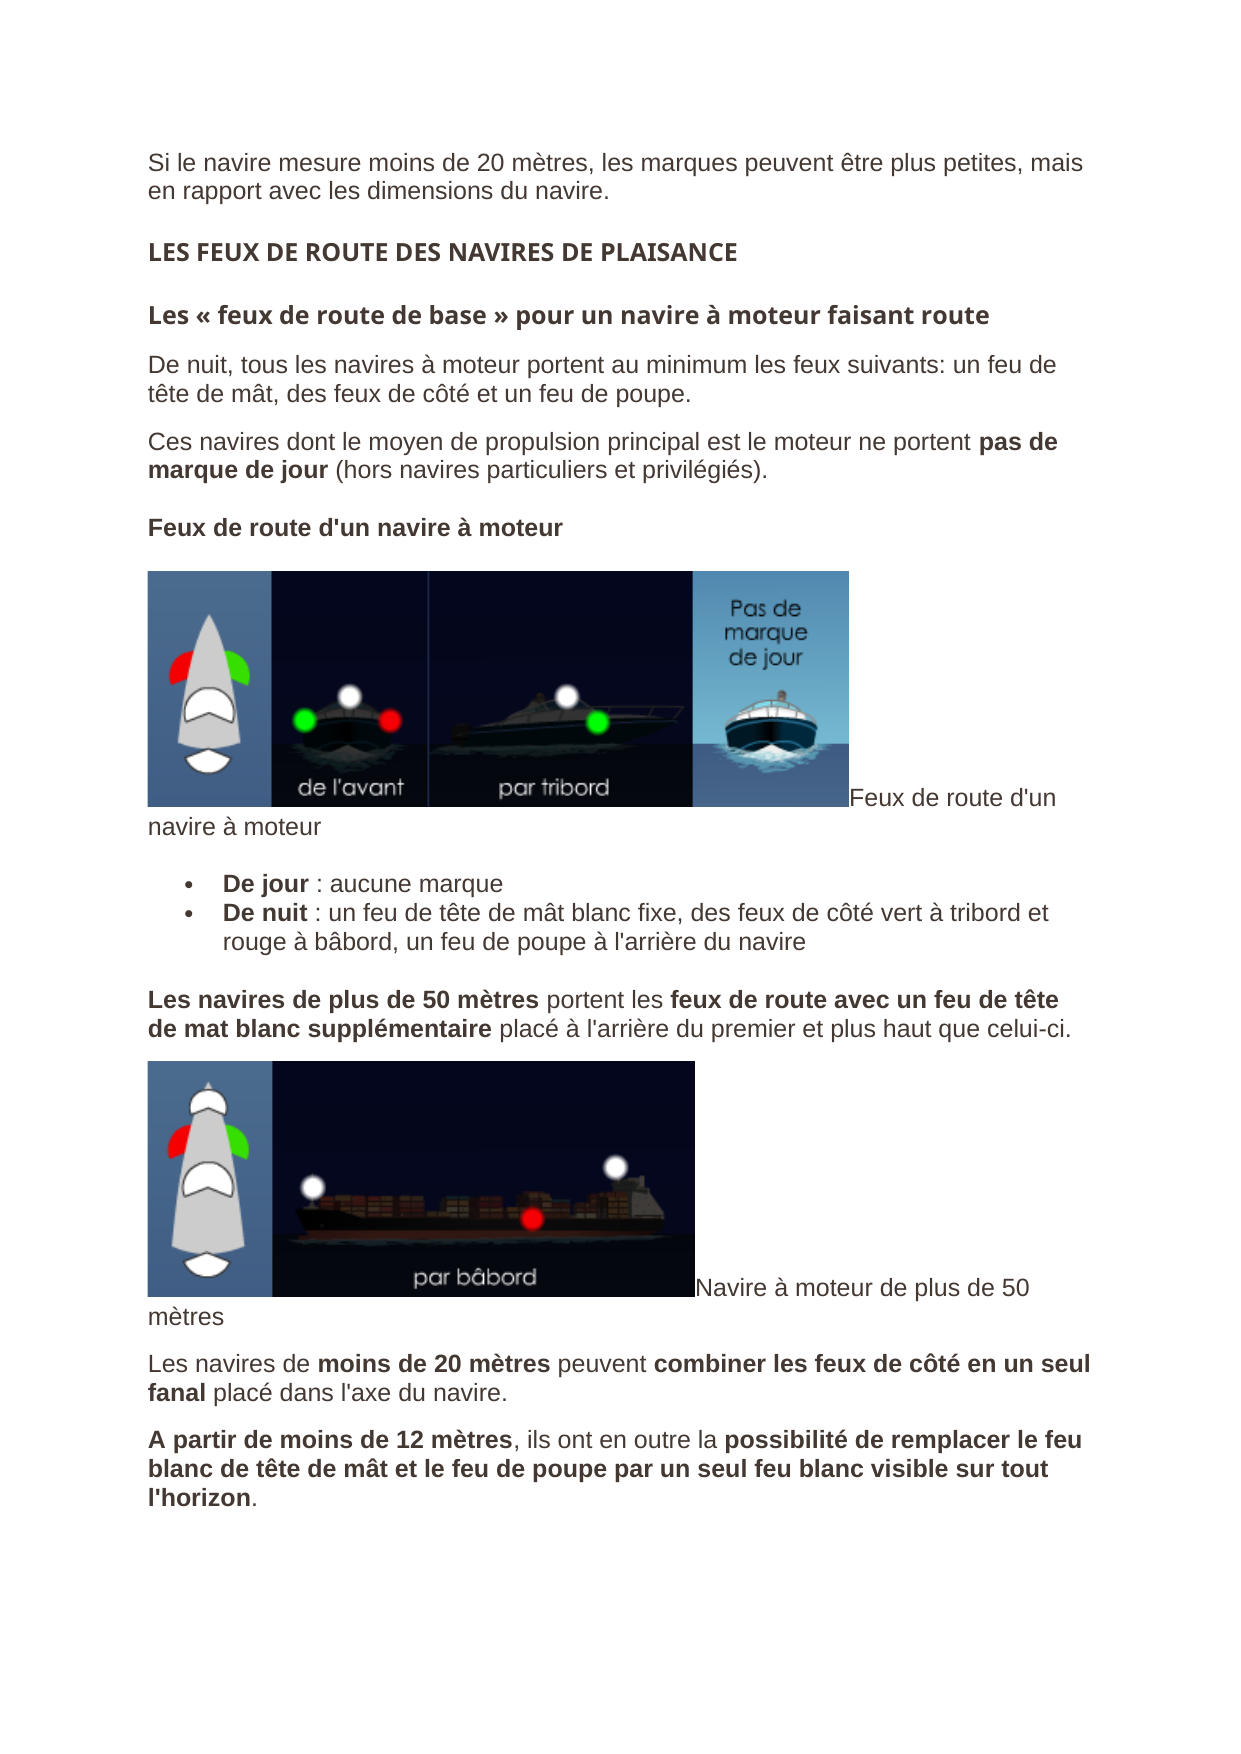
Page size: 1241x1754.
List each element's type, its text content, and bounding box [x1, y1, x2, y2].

text Feux de route d'un navire à moteur [148, 513, 1093, 542]
list De nuit : un feu de tête de mât blanc fixe, des feux de côté vert à tribord et rouge à bâbord, un feu de poupe à l'arrière du navire [185, 898, 1093, 956]
text Les feux de route des navires de plaisance [148, 234, 1093, 268]
text Ces navires dont le moyen de propulsion principal est le moteur ne portent pas de marque de jour (hors navires particuliers et privilégiés). [148, 427, 1093, 484]
list De jour : aucune marque [185, 869, 1093, 898]
text Les navires de moins de 20 mètres peuvent combiner les feux de côté en un seul fanal placé dans l'axe du navire. [148, 1349, 1093, 1407]
text De nuit, tous les navires à moteur portent au minimum les feux suivants: un feu de tête de mât, des feux de côté et un feu de poupe. [148, 350, 1093, 408]
text Si le navire mesure moins de 20 mètres, les marques peuvent être plus petites, mais en rapport avec les dimensions du navire. [148, 148, 1093, 205]
text Les « feux de route de base » pour un navire à moteur faisant route [148, 297, 1093, 332]
picture [147, 1061, 695, 1297]
text A partir de moins de 12 mètres, ils ont en outre la possibilité de remplacer le feu blanc de tête de mât et le feu de poupe par un seul feu blanc visible sur tout l'horizon. [148, 1425, 1093, 1512]
picture [147, 571, 849, 807]
text Les navires de plus de 50 mètres portent les feux de route avec un feu de tête de mat blanc supplémentaire placé à l'arrière du premier et plus haut que celui-ci. [148, 985, 1093, 1042]
